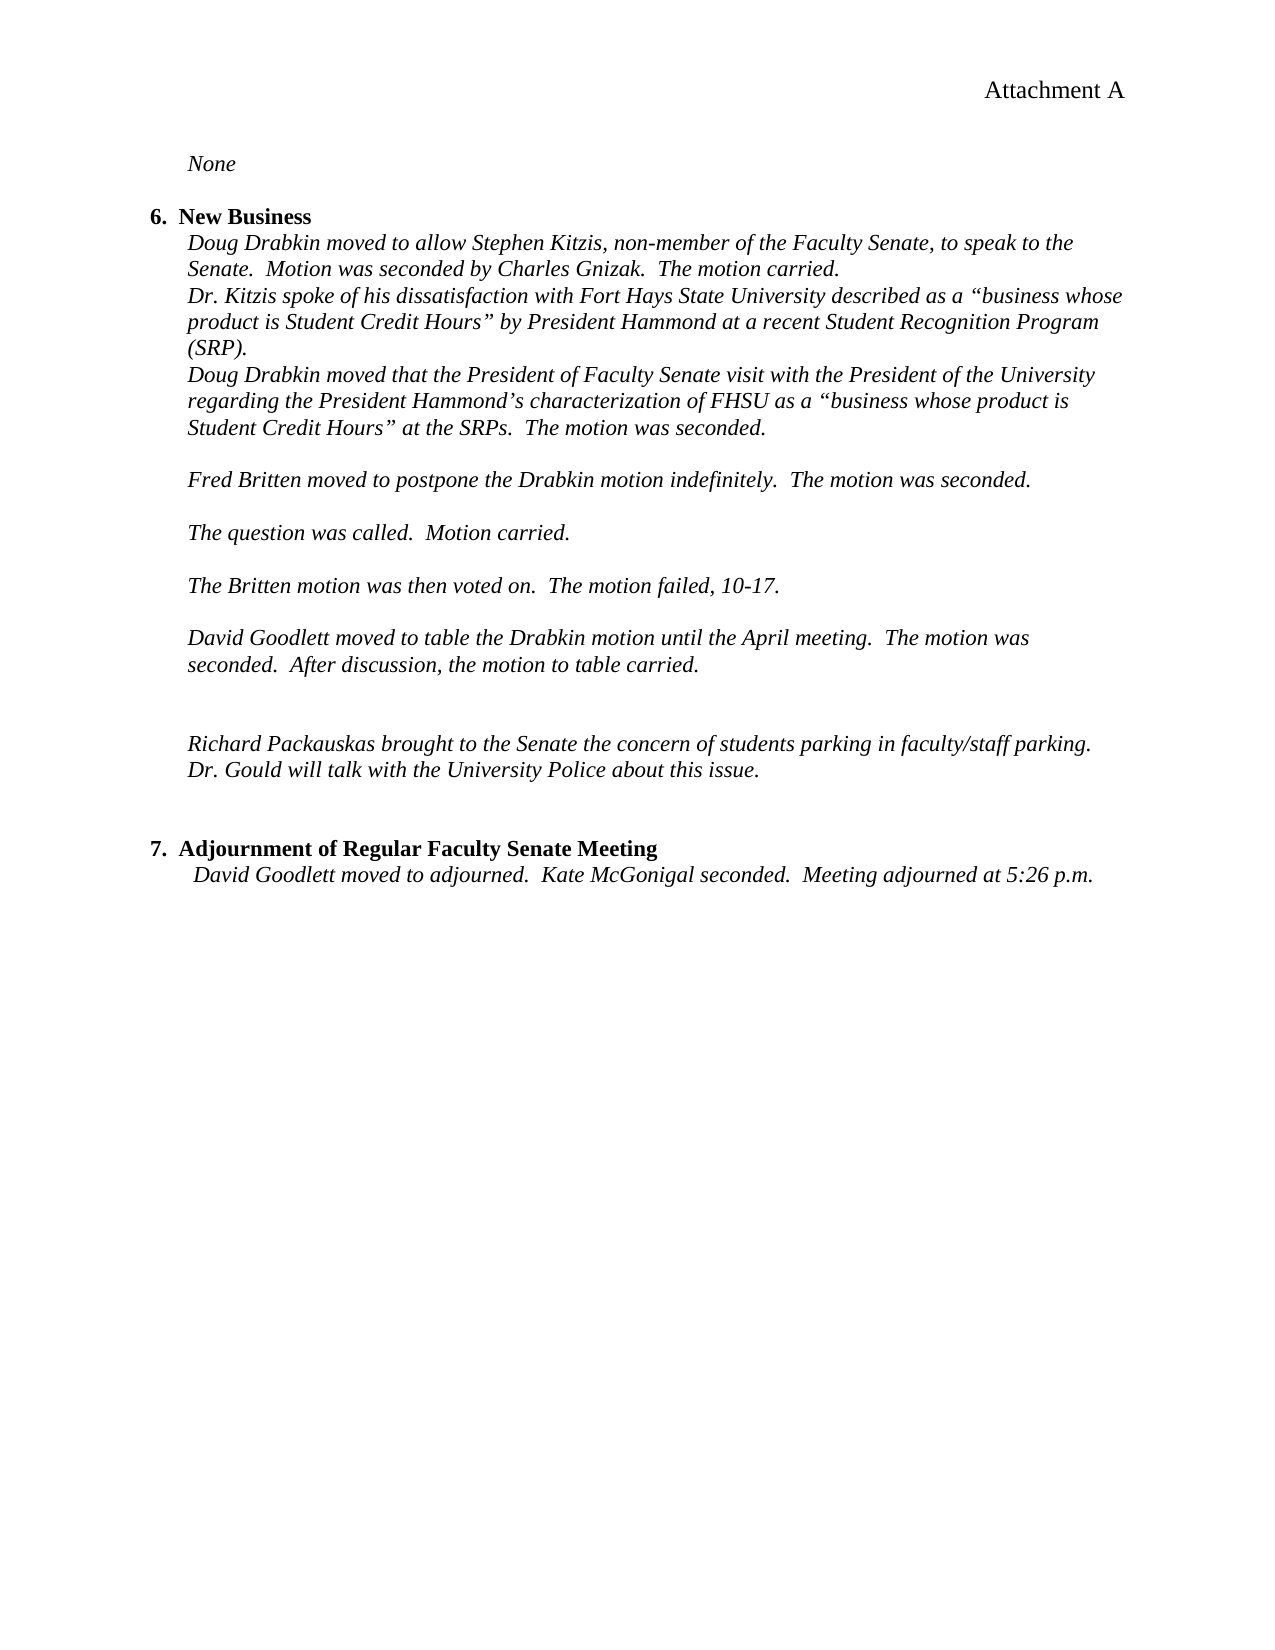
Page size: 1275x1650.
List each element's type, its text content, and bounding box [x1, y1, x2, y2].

text Richard Packauskas brought to the Senate the concern of students parking in faculty/staff parking. Dr. Gould will talk with the University Police about this issue. [187, 730, 1125, 782]
text David Goodlett moved to adjourned. Kate McGonigal seconded. Meeting adjourned at 5:26 p.m. [150, 862, 1125, 888]
text 6. New Business [150, 203, 1125, 229]
text David Goodlett moved to table the Drabkin motion until the April meeting. The motion was seconded. After discussion, the motion to table carried. [187, 624, 1125, 677]
text Doug Drabkin moved to allow Stephen Kitzis, non-member of the Faculty Senate, to speak to the Senate. Motion was seconded by Charles Gnizak. The motion carried. [187, 229, 1125, 282]
text None [150, 150, 1125, 176]
text The question was called. Motion carried. [187, 519, 1125, 545]
text 7. Adjournment of Regular Faculty Senate Meeting [150, 835, 1125, 862]
text Fred Britten moved to postpone the Drabkin motion indefinitely. The motion was seconded. [187, 466, 1125, 493]
text Dr. Kitzis spoke of his dissatisfaction with Fort Hays State University described as a “business whose product is Student Credit Hours” by President Hammond at a recent Student Recognition Program (SRP). [187, 282, 1125, 361]
text The Britten motion was then voted on. The motion failed, 10-17. [187, 572, 1125, 598]
text Doug Drabkin moved that the President of Faculty Senate visit with the President of the University regarding the President Hammond’s characterization of FHSU as a “business whose product is Student Credit Hours” at the SRPs. The motion was seconded. [187, 361, 1125, 440]
